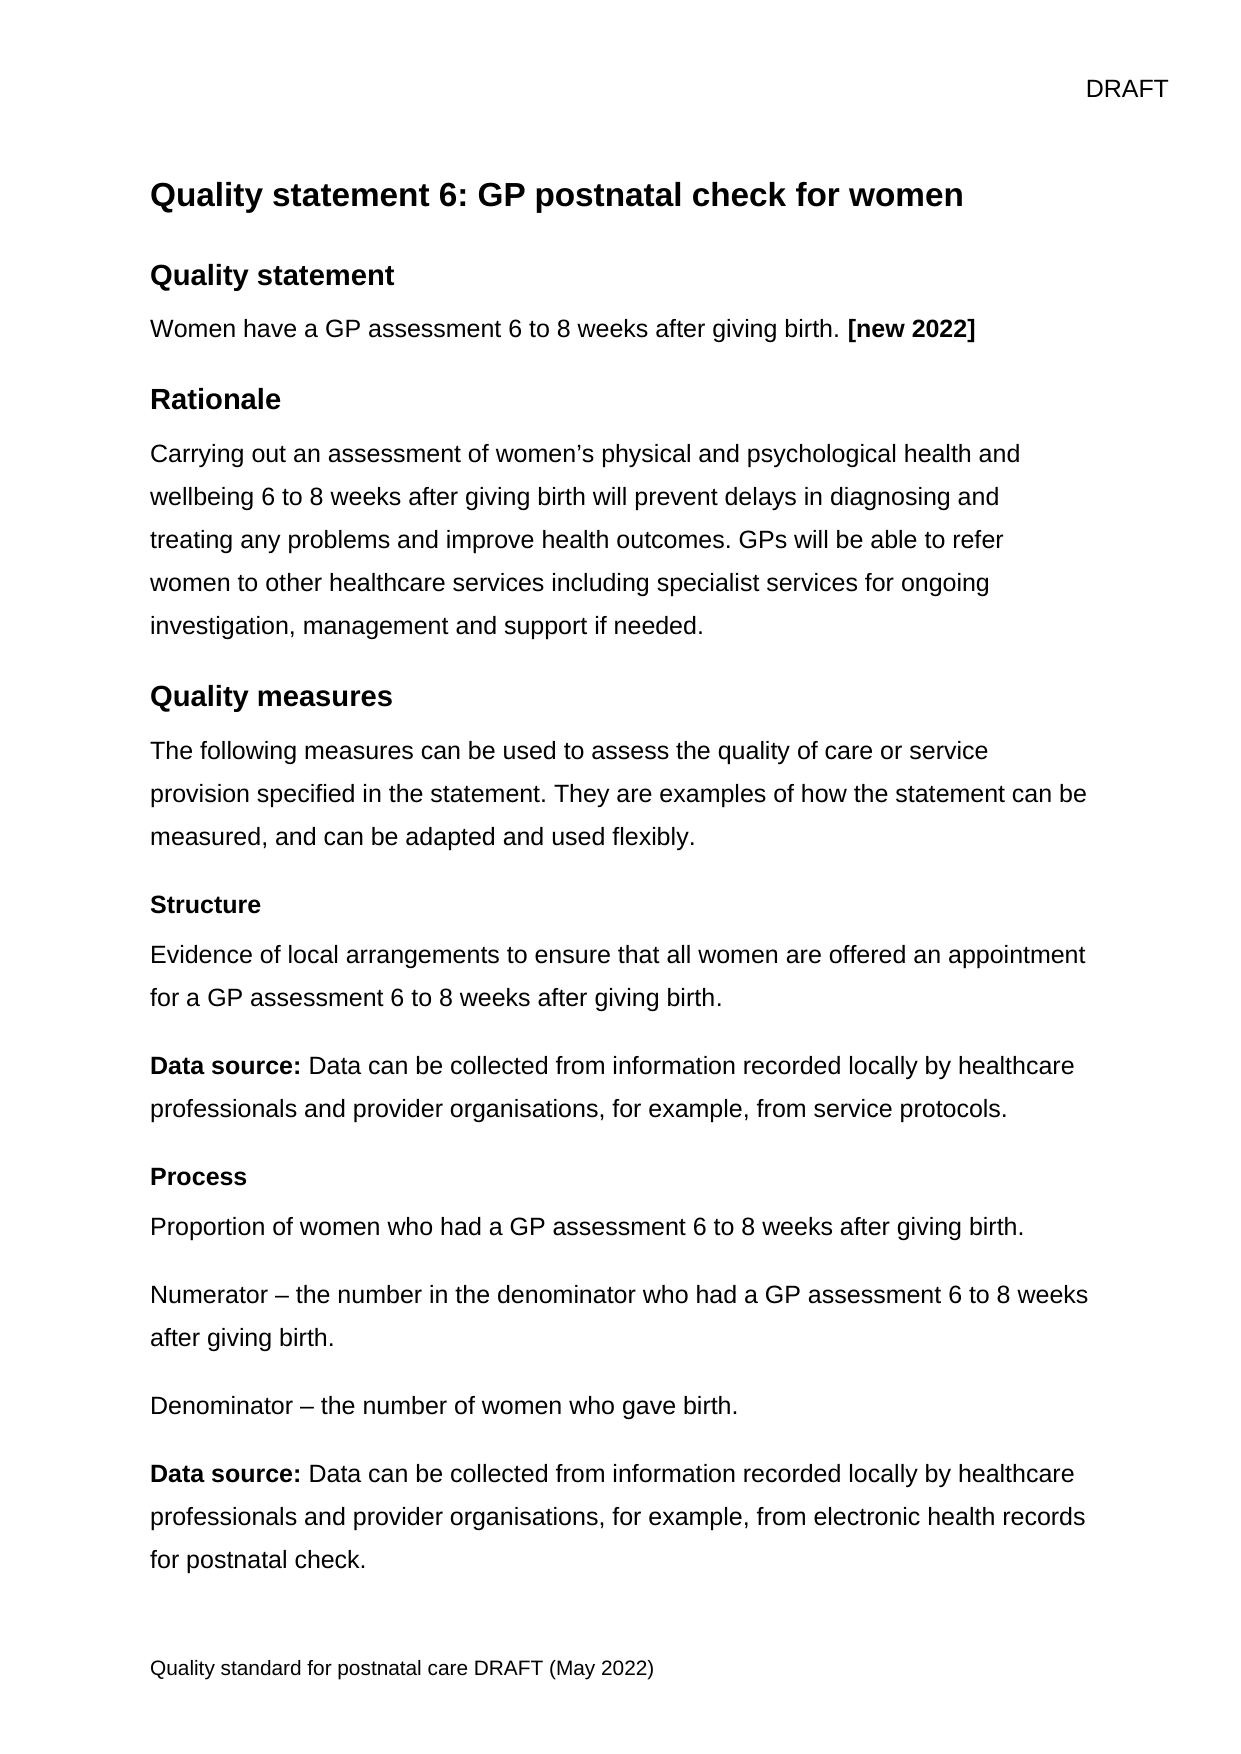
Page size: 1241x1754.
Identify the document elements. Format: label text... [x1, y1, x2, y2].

subtitle Quality statement [150, 258, 1090, 291]
subtitle Rationale [150, 382, 1090, 416]
text Evidence of local arrangements to ensure that all women are offered an appointment for a GP assessment 6 to 8 weeks after giving birth. [150, 940, 1090, 1012]
text Data source: Data can be collected from information recorded locally by healthcare professionals and provider organisations, for example, from service protocols. [150, 1051, 1090, 1123]
text Denominator – the number of women who gave birth. [150, 1391, 1090, 1420]
subtitle Quality statement 6: GP postnatal check for women [150, 175, 1090, 213]
text Carrying out an assessment of women’s physical and psychological health and wellbeing 6 to 8 weeks after giving birth will prevent delays in diagnosing and treating any problems and improve health outcomes. GPs will be able to refer women to other healthcare services including specialist services for ongoing investigation, management and support if needed. [150, 439, 1090, 640]
subtitle Quality measures [150, 679, 1090, 713]
text The following measures can be used to assess the quality of care or service provision specified in the statement. They are examples of how the statement can be measured, and can be adapted and used flexibly. [150, 736, 1090, 851]
subtitle Process [150, 1162, 1090, 1191]
text Data source: Data can be collected from information recorded locally by healthcare professionals and provider organisations, for example, from electronic health records for postnatal check. [150, 1459, 1090, 1574]
text Proportion of women who had a GP assessment 6 to 8 weeks after giving birth. [150, 1212, 1090, 1240]
text Numerator – the number in the denominator who had a GP assessment 6 to 8 weeks after giving birth. [150, 1280, 1090, 1352]
subtitle Structure [150, 890, 1090, 919]
text Women have a GP assessment 6 to 8 weeks after giving birth. [new 2022] [150, 314, 1090, 343]
